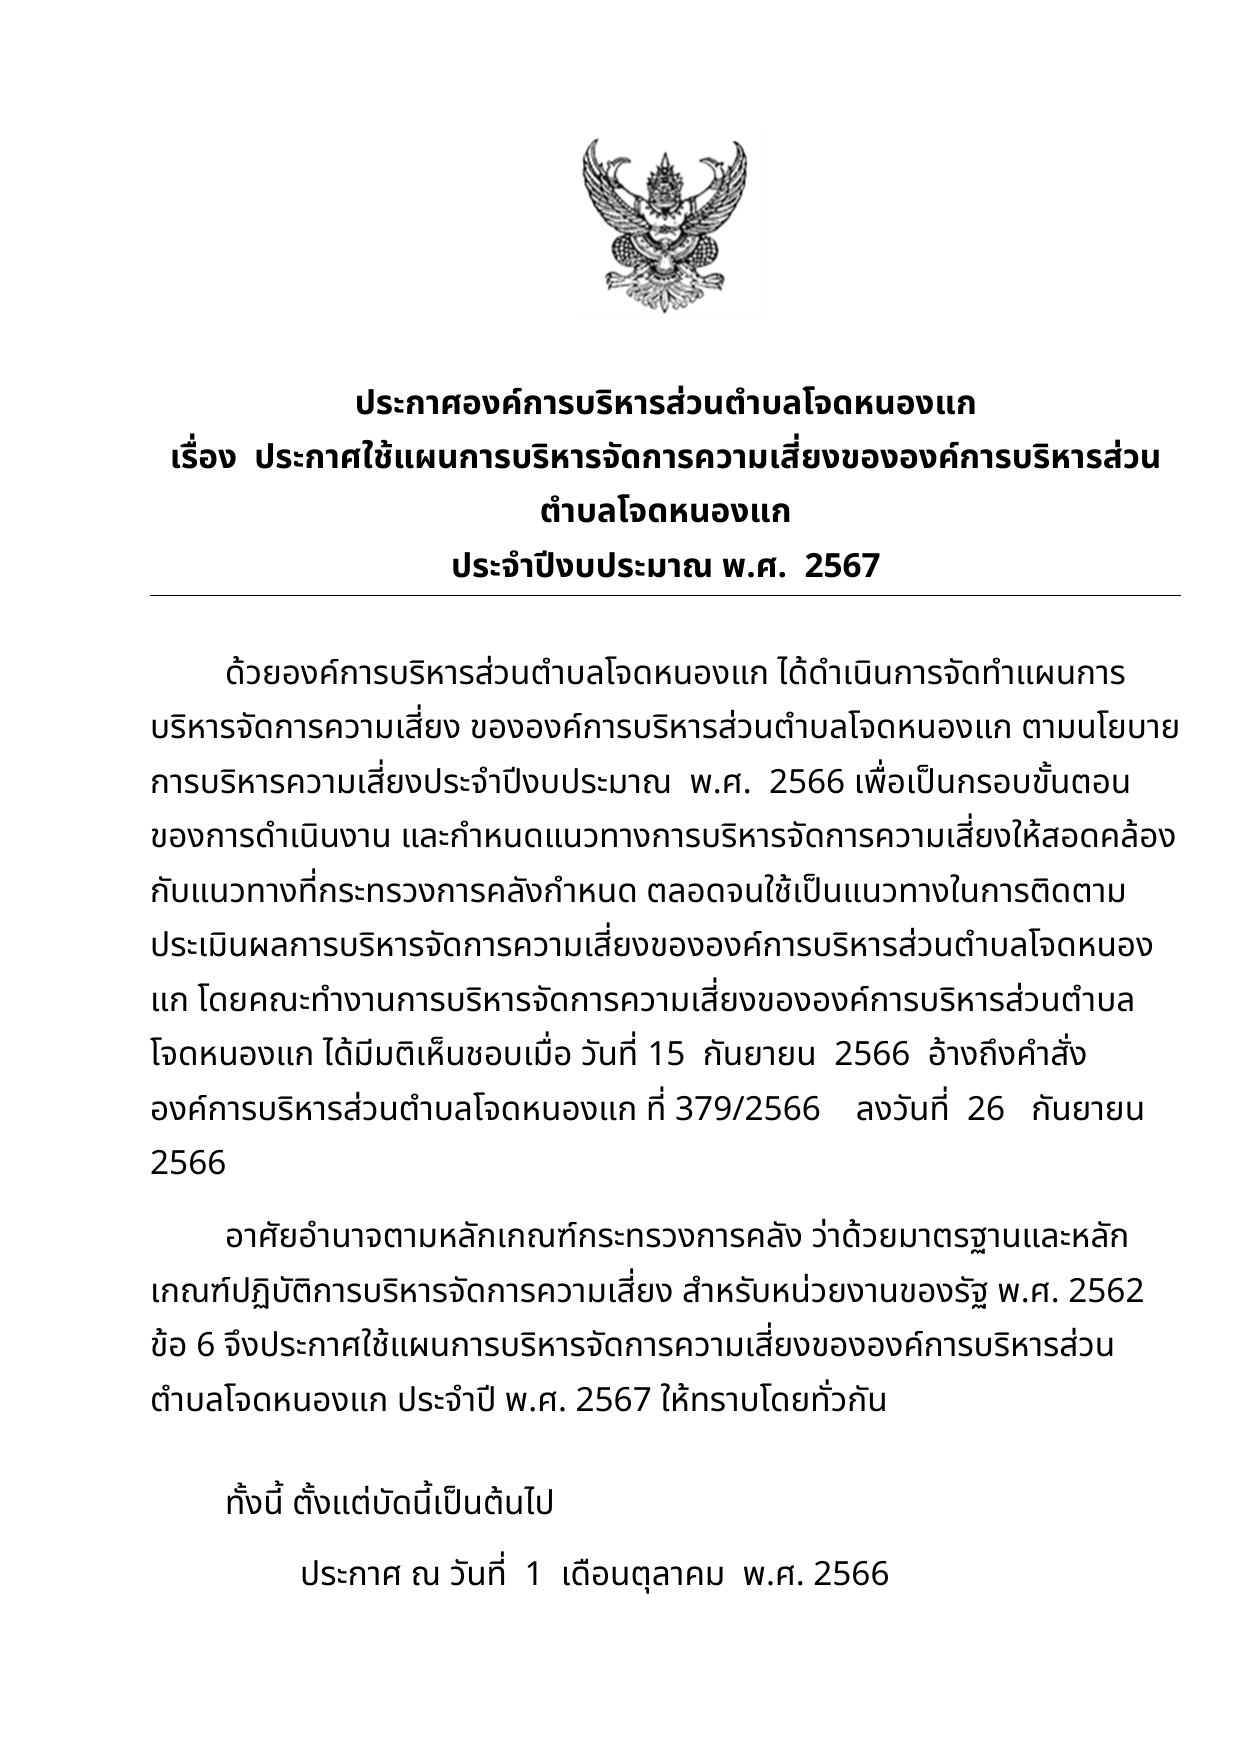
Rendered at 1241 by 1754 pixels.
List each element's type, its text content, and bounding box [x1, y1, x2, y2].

text ทั้งนี้ ตั้งแต่บัดนี้เป็นต้นไป [150, 1479, 1181, 1529]
text อาศัยอำนาจตามหลักเกณฑ์กระทรวงการคลัง ว่าด้วยมาตรฐานและหลักเกณฑ์ปฏิบัติการบริหารจัดการความเสี่ยง สำหรับหน่วยงานของรัฐ พ.ศ. 2562 ข้อ 6 จึงประกาศใช้แผนการบริหารจัดการความเสี่ยงขององค์การบริหารส่วนตำบลโจดหนองแก ประจำปี พ.ศ. 2567 ให้ทราบโดยทั่วกัน [150, 1212, 1181, 1426]
text ด้วยองค์การบริหารส่วนตำบลโจดหนองแก ได้ดำเนินการจัดทำแผนการบริหารจัดการความเสี่ยง ขององค์การบริหารส่วนตำบลโจดหนองแก ตามนโยบายการบริหารความเสี่ยงประจำปีงบประมาณ พ.ศ. 2566 เพื่อเป็นกรอบขั้นตอนของการดำเนินงาน และกำหนดแนวทางการบริหารจัดการความเสี่ยงให้สอดคล้องกับแนวทางที่กระทรวงการคลังกำหนด ตลอดจนใช้เป็นแนวทางในการติดตามประเมินผลการบริหารจัดการความเสี่ยงขององค์การบริหารส่วนตำบลโจดหนองแก โดยคณะทำงานการบริหารจัดการความเสี่ยงขององค์การบริหารส่วนตำบลโจดหนองแก ได้มีมติเห็นชอบเมื่อ วันที่ 15 กันยายน 2566 อ้างถึงคำสั่งองค์การบริหารส่วนตำบลโจดหนองแก ที่ 379/2566 ลงวันที่ 26 กันยายน 2566 [150, 649, 1181, 1184]
picture [570, 132, 763, 319]
text ประกาศองค์การบริหารส่วนตำบลโจดหนองแก [150, 379, 1181, 429]
text ประจำปีงบประมาณ พ.ศ. 2567 [150, 542, 1181, 595]
text ประกาศ ณ วันที่ 1 เดือนตุลาคม พ.ศ. 2566 [150, 1550, 1181, 1601]
text เรื่อง ประกาศใช้แผนการบริหารจัดการความเสี่ยงขององค์การบริหารส่วนตำบลโจดหนองแก [150, 433, 1181, 538]
